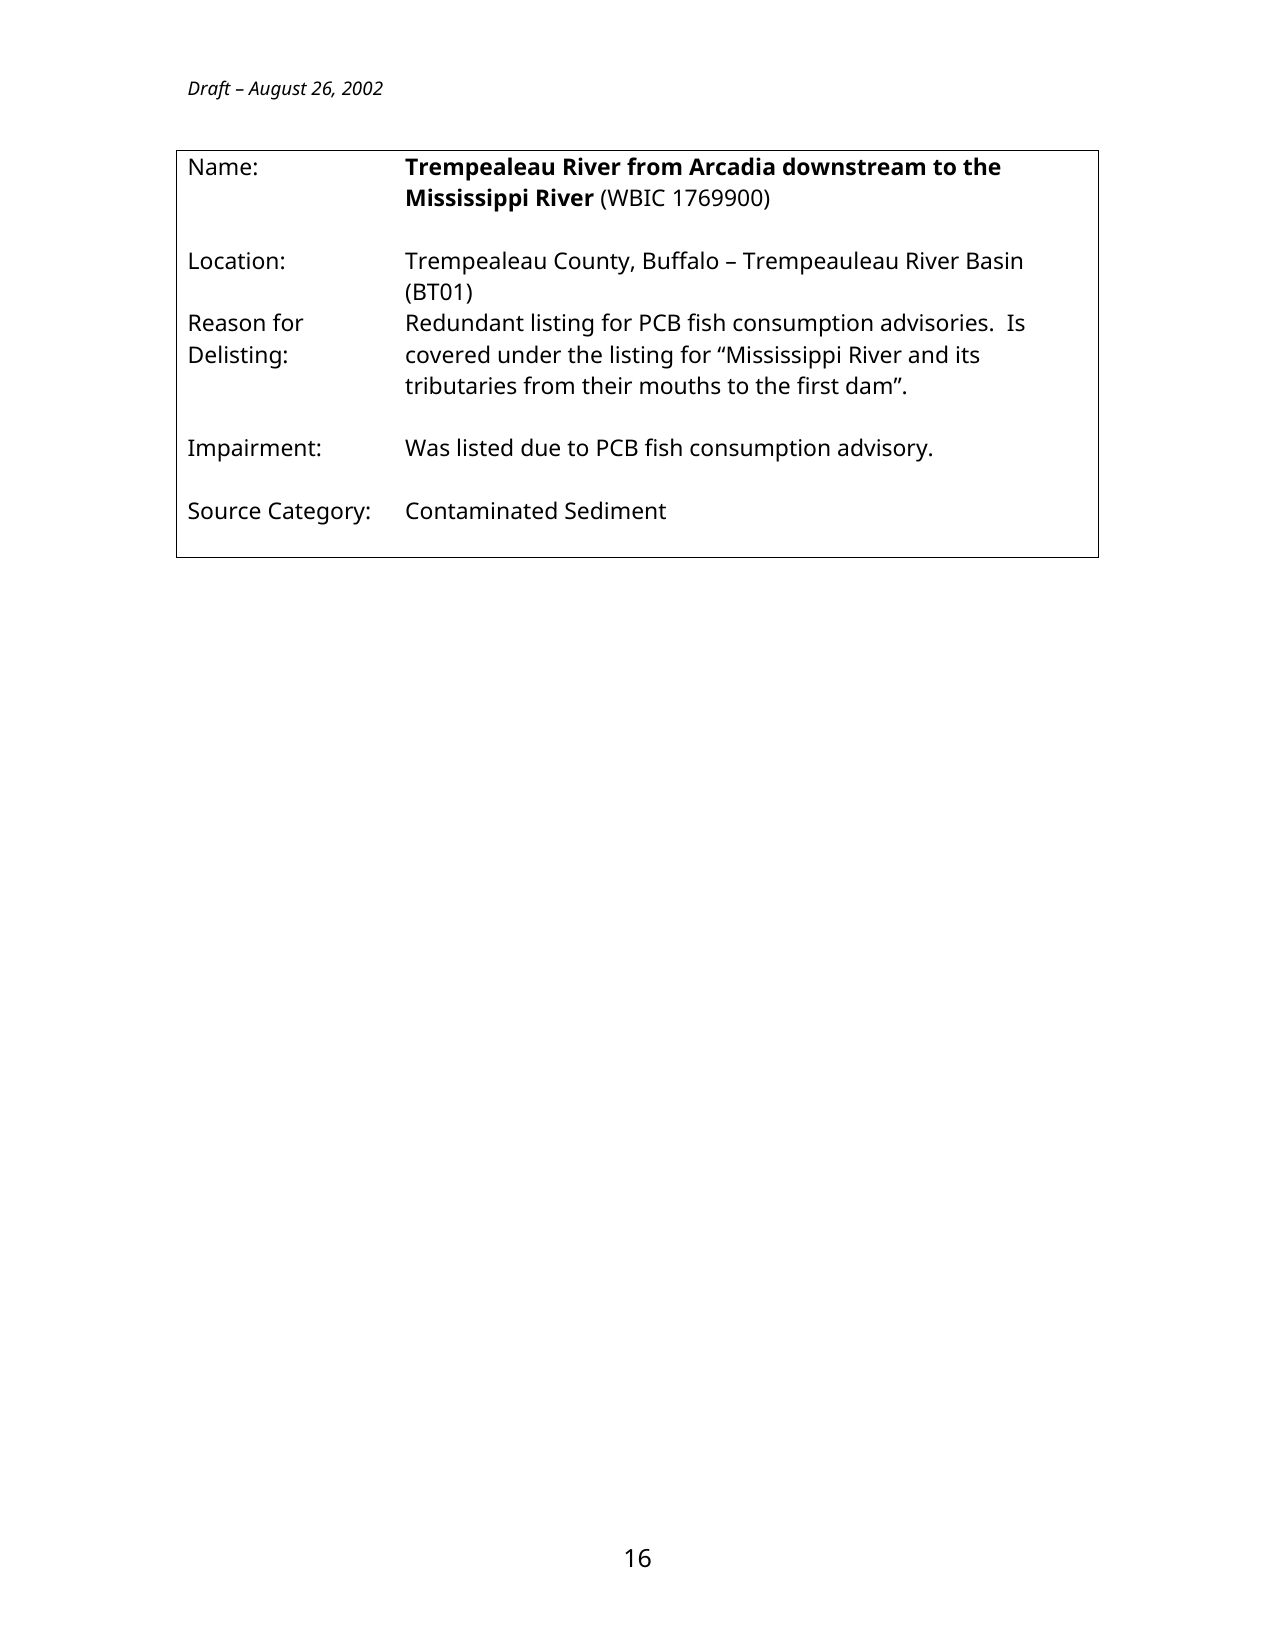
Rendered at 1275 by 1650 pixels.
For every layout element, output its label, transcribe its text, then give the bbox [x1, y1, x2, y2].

table_cell Impairment: [177, 432, 394, 495]
table_cell Source Category: [177, 495, 394, 557]
table_header Trempealeau River from Arcadia downstream to the Mississippi River (WBIC 1769900) [394, 151, 1098, 245]
table_cell Was listed due to PCB fish consumption advisory. [394, 432, 1098, 495]
table_cell Location: [177, 245, 394, 307]
table_cell Redundant listing for PCB fish consumption advisories. Is covered under the listing for “Mississippi River and its tributaries from their mouths to the first dam”. [394, 307, 1098, 432]
table_header Name: [177, 151, 394, 245]
table_cell Reason for Delisting: [177, 307, 394, 432]
table_cell Contaminated Sediment [394, 495, 1098, 557]
table_cell Trempealeau County, Buffalo – Trempeauleau River Basin (BT01) [394, 245, 1098, 307]
